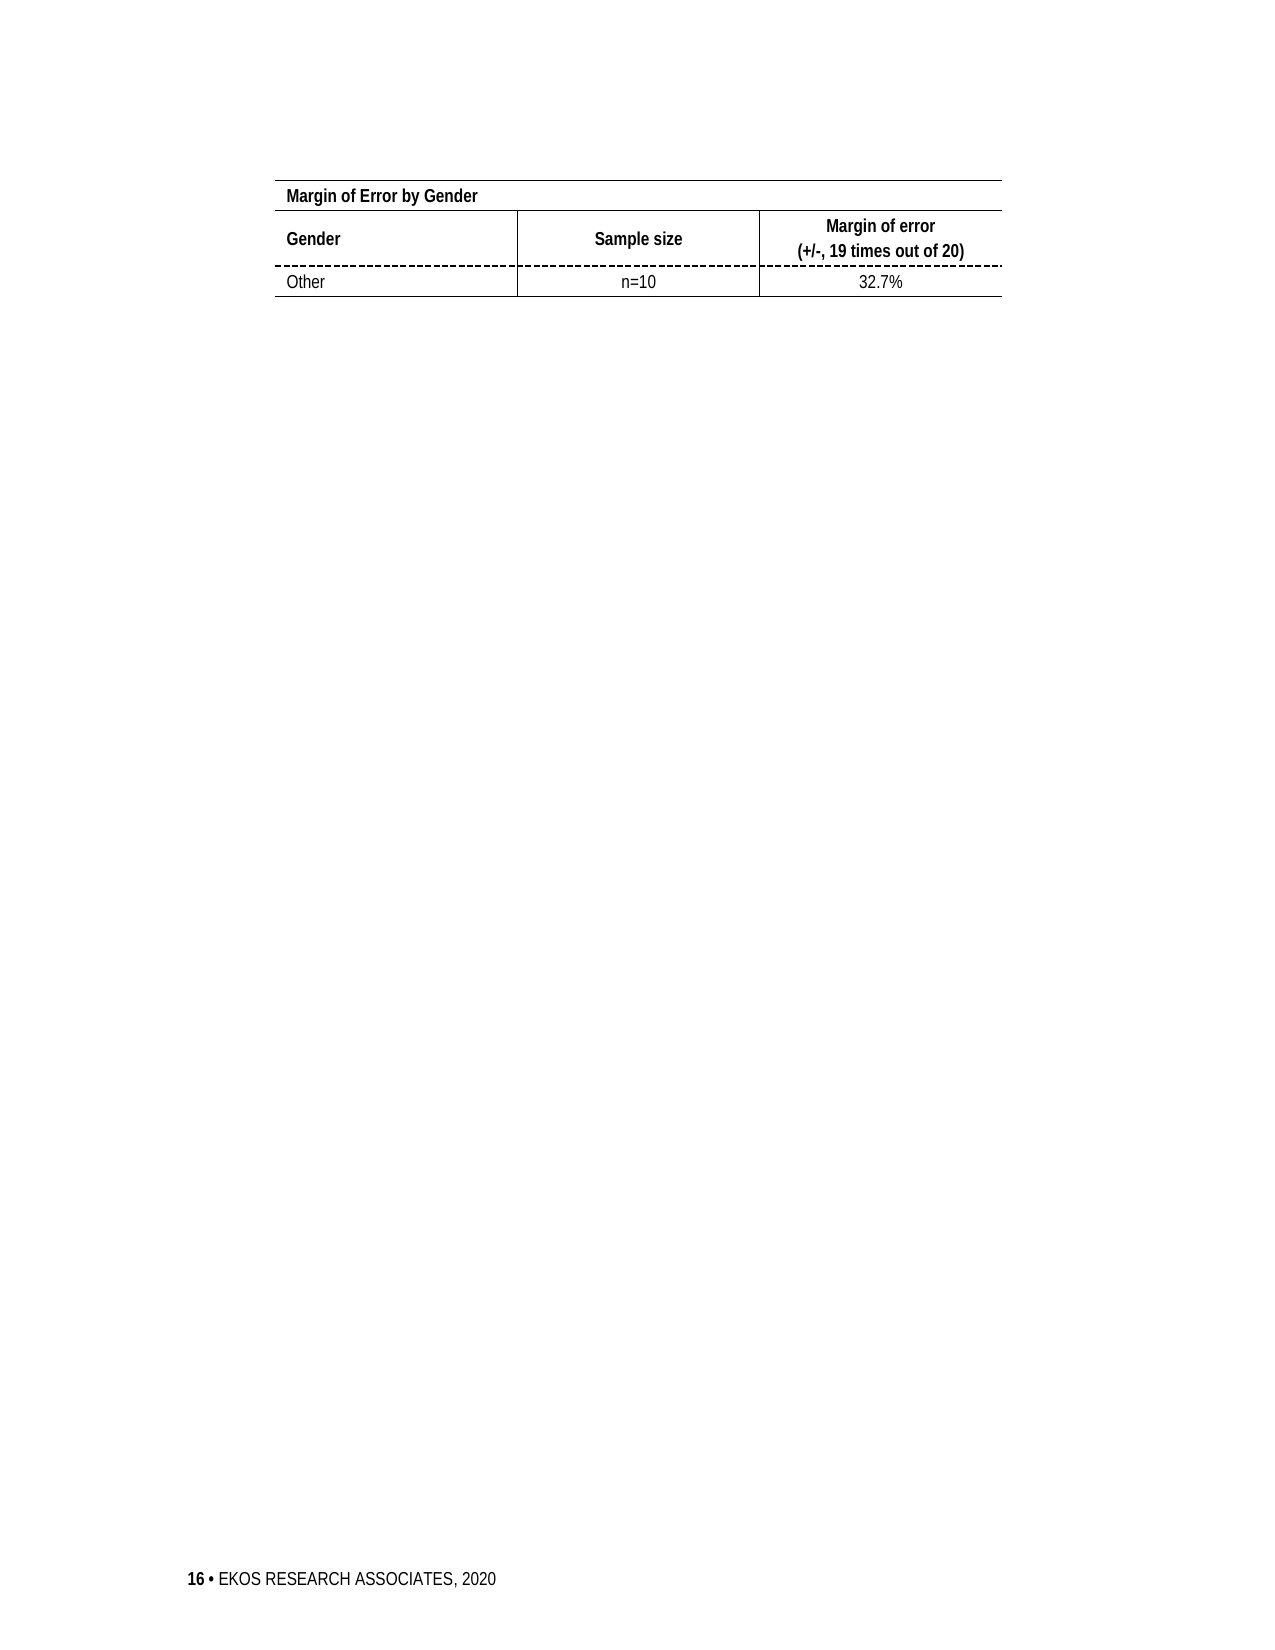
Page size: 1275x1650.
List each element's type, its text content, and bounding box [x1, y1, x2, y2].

table_cell Other [275, 265, 517, 296]
table_cell Sample size [518, 211, 759, 265]
table_header Margin of Error by Gender [275, 181, 1002, 210]
table_cell n=10 [518, 265, 759, 296]
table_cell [760, 211, 1002, 265]
table_cell 32.7% [760, 265, 1002, 296]
table_cell Gender [275, 211, 517, 265]
